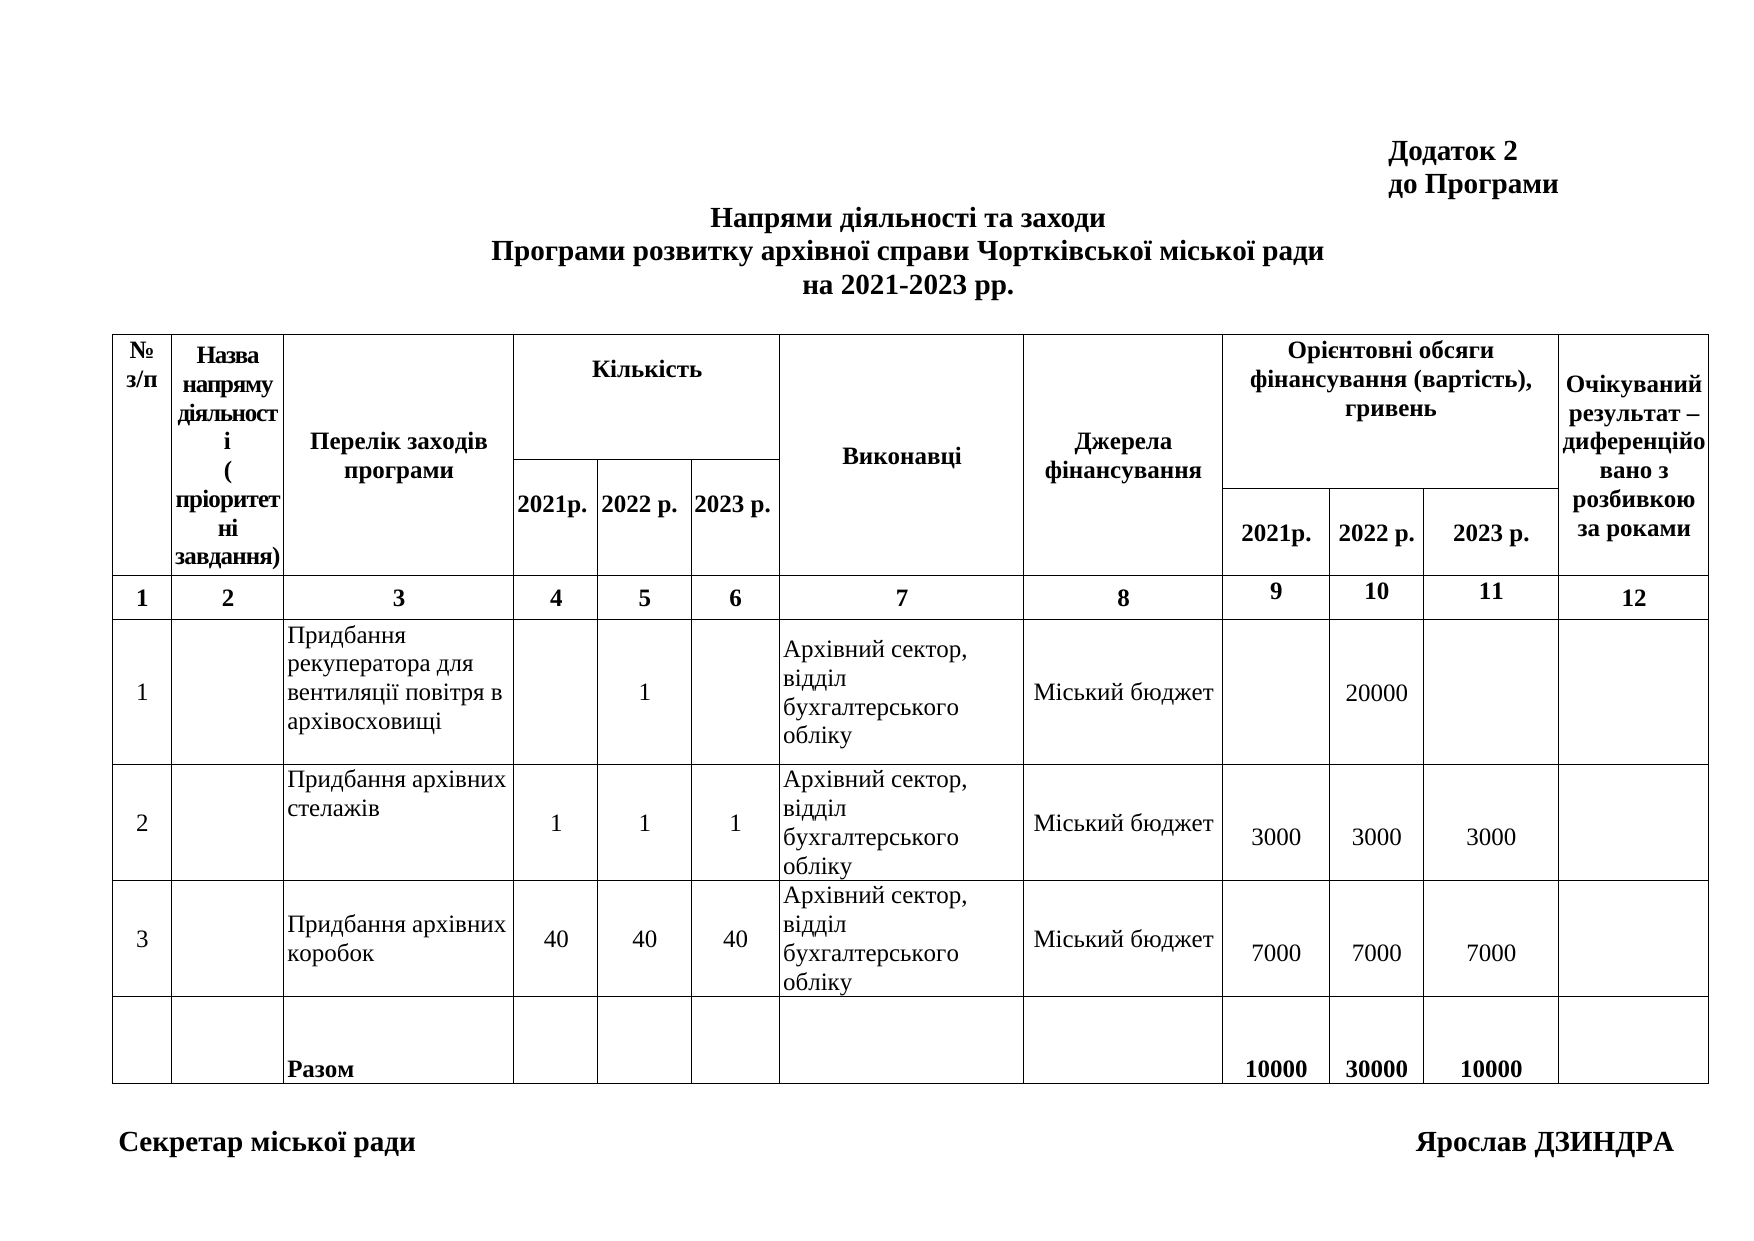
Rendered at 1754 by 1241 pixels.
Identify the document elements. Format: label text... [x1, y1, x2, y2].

table_cell 3000 [1223, 765, 1329, 879]
table_cell 3000 [1330, 765, 1423, 879]
table_cell Придбання архівних коробок [284, 881, 513, 996]
table_cell 7000 [1330, 881, 1423, 996]
table_cell [113, 997, 171, 1083]
table_cell [1559, 765, 1708, 879]
table_cell 40 [598, 881, 691, 996]
table_cell 2 [113, 765, 171, 879]
table_cell 40 [692, 881, 779, 996]
table_cell 3 [113, 881, 171, 996]
table_cell Разом [284, 997, 513, 1083]
table_cell Придбання рекуператора для вентиляції повітря в архівосховищі [284, 620, 513, 763]
table_cell 12 [1559, 576, 1708, 619]
table_cell 1 [598, 620, 691, 763]
table_cell Міський бюджет [1024, 765, 1222, 879]
text Додаток 2 [118, 133, 1698, 166]
table_header Виконавці [780, 335, 1023, 575]
text на 2021-2023 рр. [118, 267, 1698, 301]
table_cell Архівний сектор, відділ бухгалтерського обліку [780, 881, 1023, 996]
text до Програми [118, 166, 1698, 200]
table_header Перелік заходів програми [284, 335, 513, 575]
table_cell [692, 997, 779, 1083]
table_cell 7 [780, 576, 1023, 619]
table_cell [1559, 620, 1708, 763]
table_cell 11 [1424, 576, 1558, 619]
table_cell 10000 [1223, 997, 1329, 1083]
text Секретар міської ради Ярослав ДЗИНДРА [118, 1124, 1698, 1158]
table_cell 7000 [1223, 881, 1329, 996]
table_cell 2022 р. [598, 460, 691, 575]
table_cell 1 [514, 765, 597, 879]
table_cell 4 [514, 576, 597, 619]
table_cell 3000 [1424, 765, 1558, 879]
table_cell 2023 р. [692, 460, 779, 575]
table_cell [514, 620, 597, 763]
table_cell 1 [113, 620, 171, 763]
table_cell 20000 [1330, 620, 1423, 763]
table_header Назва напряму діяльності (пріоритетні завдання) [172, 335, 283, 575]
table_header № з/п [113, 335, 171, 575]
table_cell [1223, 620, 1329, 763]
table_cell 2023 р. [1424, 489, 1558, 575]
table_cell 3 [284, 576, 513, 619]
table_cell 1 [598, 765, 691, 879]
table_cell 5 [598, 576, 691, 619]
table_header Джерела фінансування [1024, 335, 1222, 575]
table_cell 2021р. [514, 460, 597, 575]
table_cell 1 [113, 576, 171, 619]
table_cell 2022 р. [1330, 489, 1423, 575]
table_header Орієнтовні обсяги фінансування (вартість), гривень [1223, 335, 1558, 488]
table_cell [514, 997, 597, 1083]
table_cell Архівний сектор, відділ бухгалтерського обліку [780, 620, 1023, 763]
table_cell [1559, 881, 1708, 996]
table_cell Міський бюджет [1024, 881, 1222, 996]
table_cell [172, 881, 283, 996]
text Програми розвитку архівної справи Чортківської міської ради [118, 233, 1698, 267]
table_cell [1559, 997, 1708, 1083]
table_cell Міський бюджет [1024, 620, 1222, 763]
table_cell [172, 620, 283, 763]
table_cell 30000 [1330, 997, 1423, 1083]
table_cell 2021р. [1223, 489, 1329, 575]
table_cell [172, 765, 283, 879]
table_cell 10 [1330, 576, 1423, 619]
table_header Кількість [514, 335, 779, 459]
table_cell [1024, 997, 1222, 1083]
table_cell 2 [172, 576, 283, 619]
table_cell Придбання архівних стелажів [284, 765, 513, 879]
table_cell 10000 [1424, 997, 1558, 1083]
table_cell [1424, 620, 1558, 763]
table_cell 40 [514, 881, 597, 996]
table_cell 7000 [1424, 881, 1558, 996]
table_cell 6 [692, 576, 779, 619]
table_cell [780, 997, 1023, 1083]
table_cell 9 [1223, 576, 1329, 619]
text Напрями діяльності та заходи [118, 200, 1698, 233]
table_header Очікуваний результат – диференційовано з розбивкою за роками [1559, 335, 1708, 575]
table_cell [172, 997, 283, 1083]
table_cell Архівний сектор, відділ бухгалтерського обліку [780, 765, 1023, 879]
table_cell 1 [692, 765, 779, 879]
table_cell [692, 620, 779, 763]
table_cell 8 [1024, 576, 1222, 619]
table_cell [598, 997, 691, 1083]
